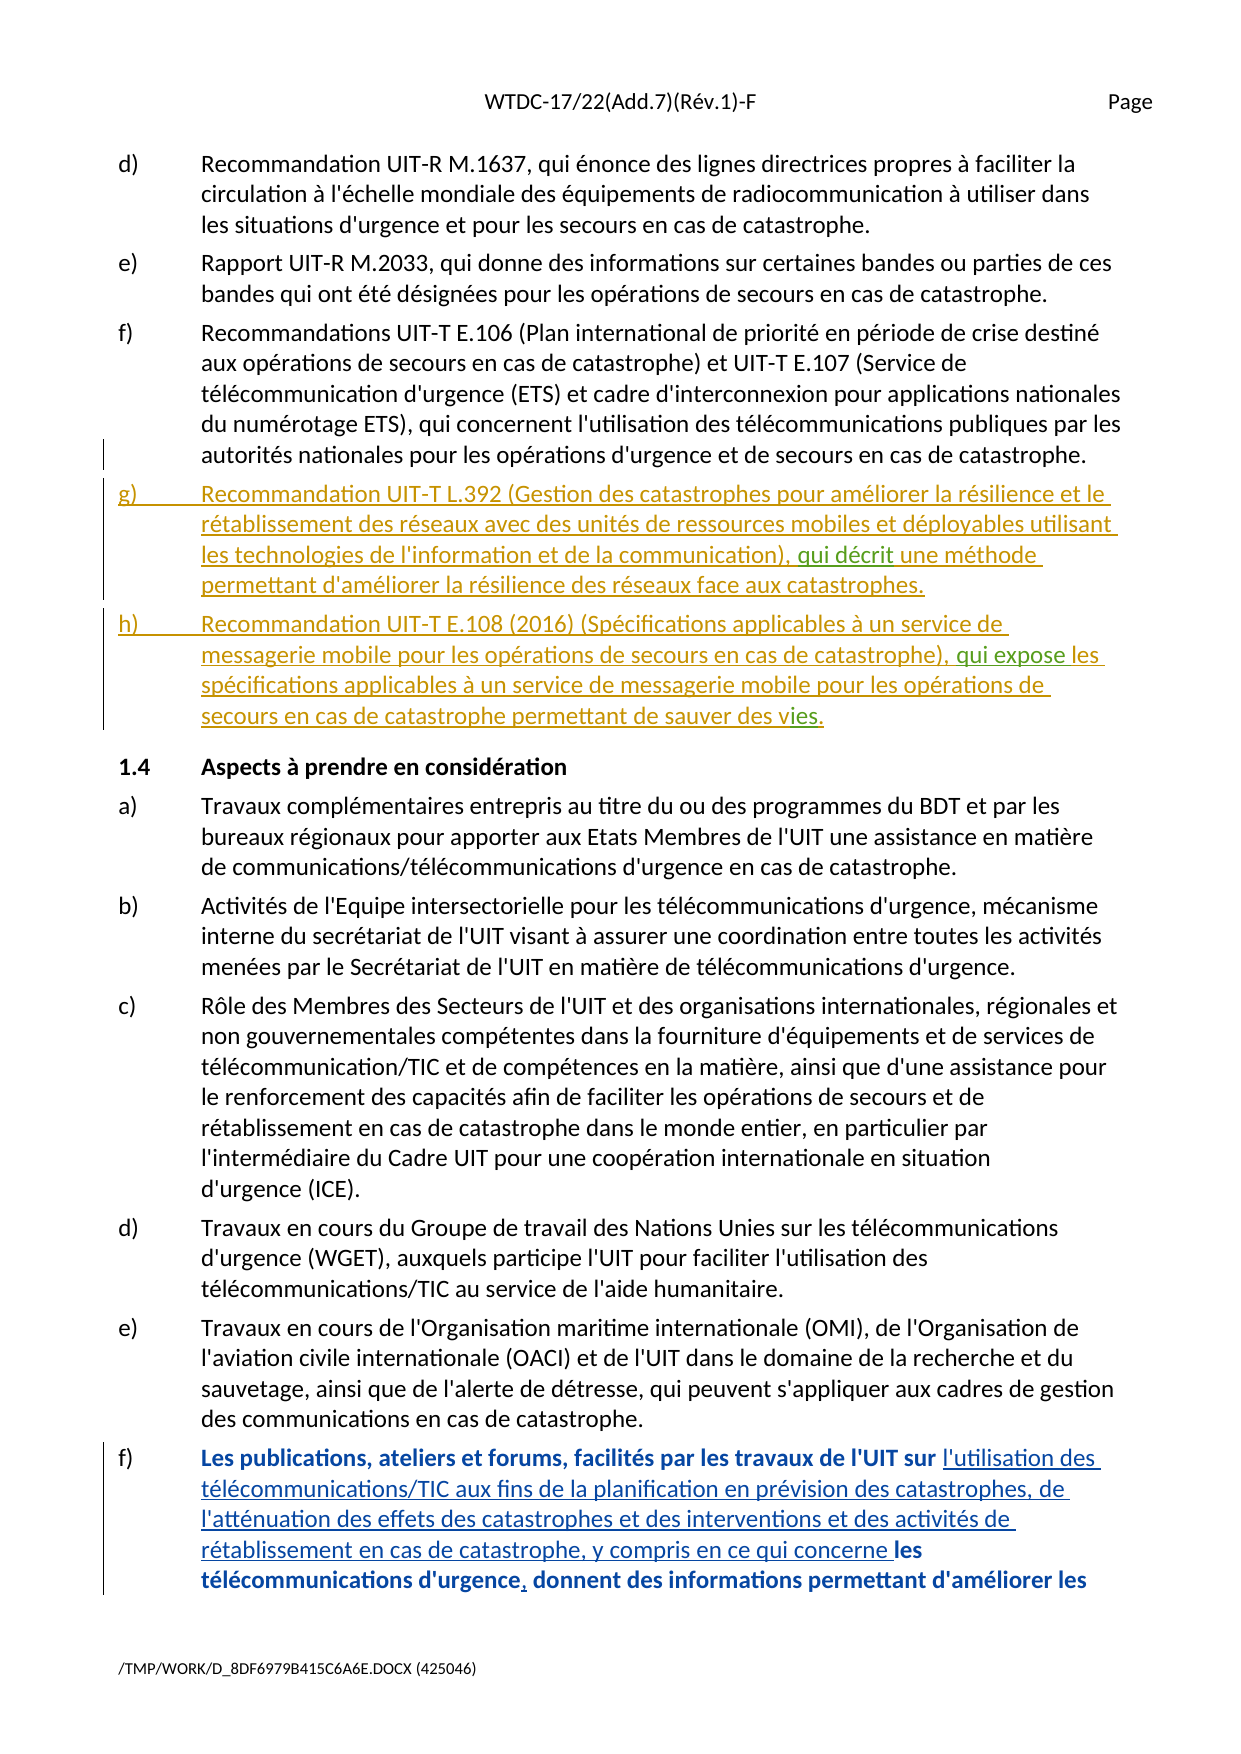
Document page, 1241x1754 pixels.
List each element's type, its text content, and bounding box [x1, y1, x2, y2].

text a) Travaux complémentaires entrepris au titre du ou des programmes du BDT et par les bureaux régionaux pour apporter aux Etats Membres de l'UIT une assistance en matière de communications/télécommunications d'urgence en cas de catastrophe. [118, 790, 1122, 882]
text e) Travaux en cours de l'Organisation maritime internationale (OMI), de l'Organisation de l'aviation civile internationale (OACI) et de l'UIT dans le domaine de la recherche et du sauvetage, ainsi que de l'alerte de détresse, qui peuvent s'appliquer aux cadres de gestion des communications en cas de catastrophe. [118, 1312, 1122, 1434]
text d) Travaux en cours du Groupe de travail des Nations Unies sur les télécommunications d'urgence (WGET), auxquels participe l'UIT pour faciliter l'utilisation des télécommunications/TIC au service de l'aide humanitaire. [118, 1212, 1122, 1303]
text b) Activités de l'Equipe intersectorielle pour les télécommunications d'urgence, mécanisme interne du secrétariat de l'UIT visant à assurer une coordination entre toutes les activités menées par le Secrétariat de l'UIT en matière de télécommunications d'urgence. [118, 890, 1122, 982]
text d) Recommandation UIT-R M.1637, qui énonce des lignes directrices propres à faciliter la circulation à l'échelle mondiale des équipements de radiocommunication à utiliser dans les situations d'urgence et pour les secours en cas de catastrophe. [118, 148, 1122, 239]
text f) Recommandations UIT-T E.106 (Plan international de priorité en période de crise destiné aux opérations de secours en cas de catastrophe) et UIT-T E.107 (Service de télécommunication d'urgence (ETS) et cadre d'interconnexion pour applications nationales du numérotage ETS), qui concernent l'utilisation des télécommunications publiques par les autorités nationales pour les opérations d'urgence et de secours en cas de catastrophe. [118, 317, 1122, 469]
text e) Rapport UIT-R M.2033, qui donne des informations sur certaines bandes ou parties de ces bandes qui ont été désignées pour les opérations de secours en cas de catastrophe. [118, 248, 1122, 309]
subtitle 1.4 Aspects à prendre en considération [118, 751, 1122, 782]
text c) Rôle des Membres des Secteurs de l'UIT et des organisations internationales, régionales et non gouvernementales compétentes dans la fourniture d'équipements et de services de télécommunication/TIC et de compétences en la matière, ainsi que d'une assistance pour le renforcement des capacités afin de faciliter les opérations de secours et de rétablissement en cas de catastrophe dans le monde entier, en particulier par l'intermédiaire du Cadre UIT pour une coopération internationale en situation d'urgence (ICE). [118, 990, 1122, 1203]
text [118, 1442, 1122, 1595]
